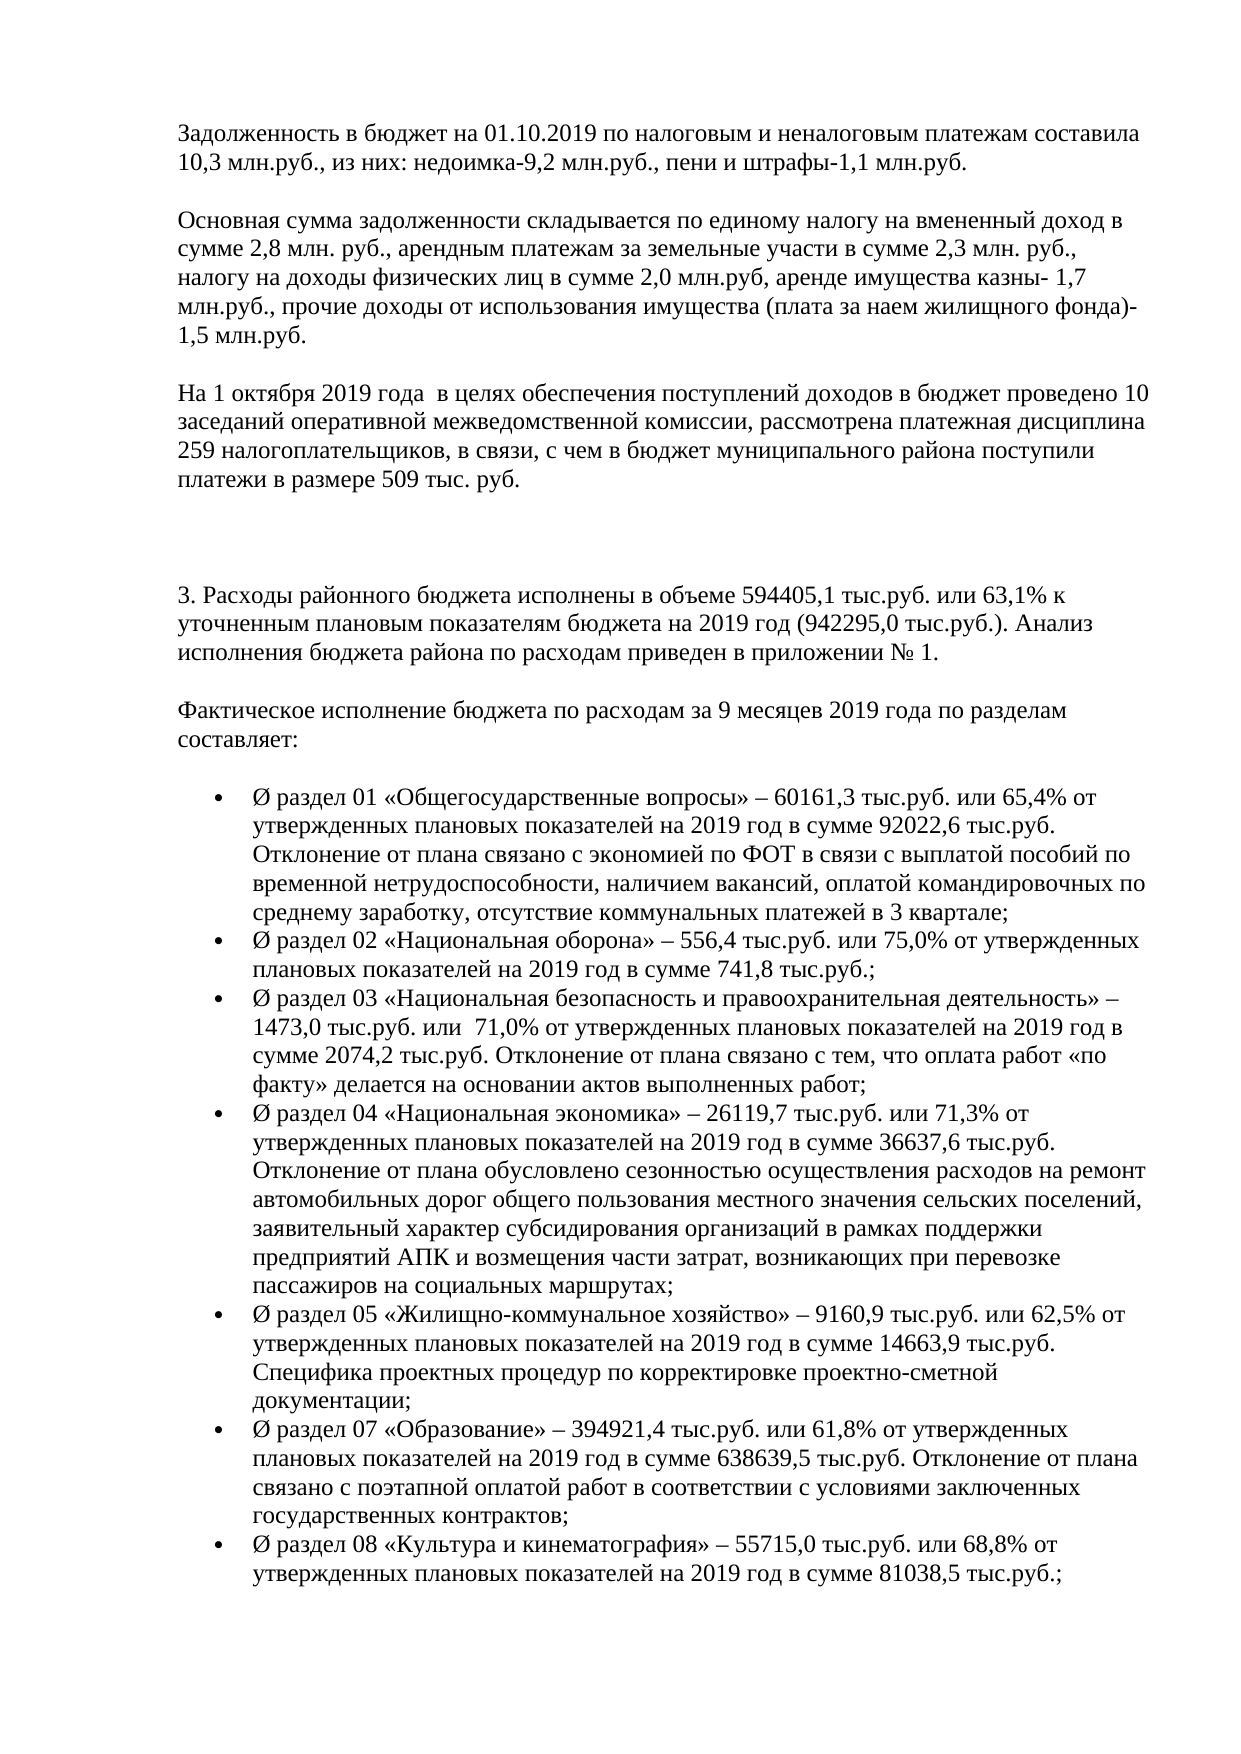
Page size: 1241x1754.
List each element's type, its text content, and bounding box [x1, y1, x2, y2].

text Фактическое исполнение бюджета по расходам за 9 месяцев 2019 года по разделам составляет: [177, 695, 1152, 753]
list Ø раздел 07 «Образование» – 394921,4 тыс.руб. или 61,8% от утвержденных плановых показателей на 2019 год в сумме 638639,5 тыс.руб. Отклонение от плана связано с поэтапной оплатой работ в соответствии с условиями заключенных государственных контрактов; [215, 1414, 1152, 1529]
list Ø раздел 08 «Культура и кинематография» – 55715,0 тыс.руб. или 68,8% от утвержденных плановых показателей на 2019 год в сумме 81038,5 тыс.руб.; [215, 1529, 1152, 1587]
text На 1 октября 2019 года в целях обеспечения поступлений доходов в бюджет проведено 10 заседаний оперативной межведомственной комиссии, рассмотрена платежная дисциплина 259 налогоплательщиков, в связи, с чем в бюджет муниципального района поступили платежи в размере 509 тыс. руб. [177, 378, 1152, 493]
list Ø раздел 05 «Жилищно-коммунальное хозяйство» – 9160,9 тыс.руб. или 62,5% от утвержденных плановых показателей на 2019 год в сумме 14663,9 тыс.руб. Специфика проектных процедур по корректировке проектно-сметной документации; [215, 1299, 1152, 1414]
list Ø раздел 02 «Национальная оборона» – 556,4 тыс.руб. или 75,0% от утвержденных плановых показателей на 2019 год в сумме 741,8 тыс.руб.; [215, 926, 1152, 983]
list Ø раздел 03 «Национальная безопасность и правоохранительная деятельность» – 1473,0 тыс.руб. или 71,0% от утвержденных плановых показателей на 2019 год в сумме 2074,2 тыс.руб. Отклонение от плана связано с тем, что оплата работ «по факту» делается на основании актов выполненных работ; [215, 983, 1152, 1098]
text 3. Расходы районного бюджета исполнены в объеме 594405,1 тыс.руб. или 63,1% к уточненным плановым показателям бюджета на 2019 год (942295,0 тыс.руб.). Анализ исполнения бюджета района по расходам приведен в приложении № 1. [177, 580, 1152, 666]
text Задолженность в бюджет на 01.10.2019 по налоговым и неналоговым платежам составила 10,3 млн.руб., из них: недоимка-9,2 млн.руб., пени и штрафы-1,1 млн.руб. [177, 118, 1152, 176]
list Ø раздел 04 «Национальная экономика» – 26119,7 тыс.руб. или 71,3% от утвержденных плановых показателей на 2019 год в сумме 36637,6 тыс.руб. Отклонение от плана обусловлено сезонностью осуществления расходов на ремонт автомобильных дорог общего пользования местного значения сельских поселений, заявительный характер субсидирования организаций в рамках поддержки предприятий АПК и возмещения части затрат, возникающих при перевозке пассажиров на социальных маршрутах; [215, 1098, 1152, 1299]
list Ø раздел 01 «Общегосударственные вопросы» – 60161,3 тыс.руб. или 65,4% от утвержденных плановых показателей на 2019 год в сумме 92022,6 тыс.руб. Отклонение от плана связано с экономией по ФОТ в связи с выплатой пособий по временной нетрудоспособности, наличием вакансий, оплатой командировочных по среднему заработку, отсутствие коммунальных платежей в 3 квартале; [215, 782, 1152, 926]
text Основная сумма задолженности складывается по единому налогу на вмененный доход в сумме 2,8 млн. руб., арендным платежам за земельные участи в сумме 2,3 млн. руб., налогу на доходы физических лиц в сумме 2,0 млн.руб, аренде имущества казны- 1,7 млн.руб., прочие доходы от использования имущества (плата за наем жилищного фонда)- 1,5 млн.руб. [177, 205, 1152, 348]
